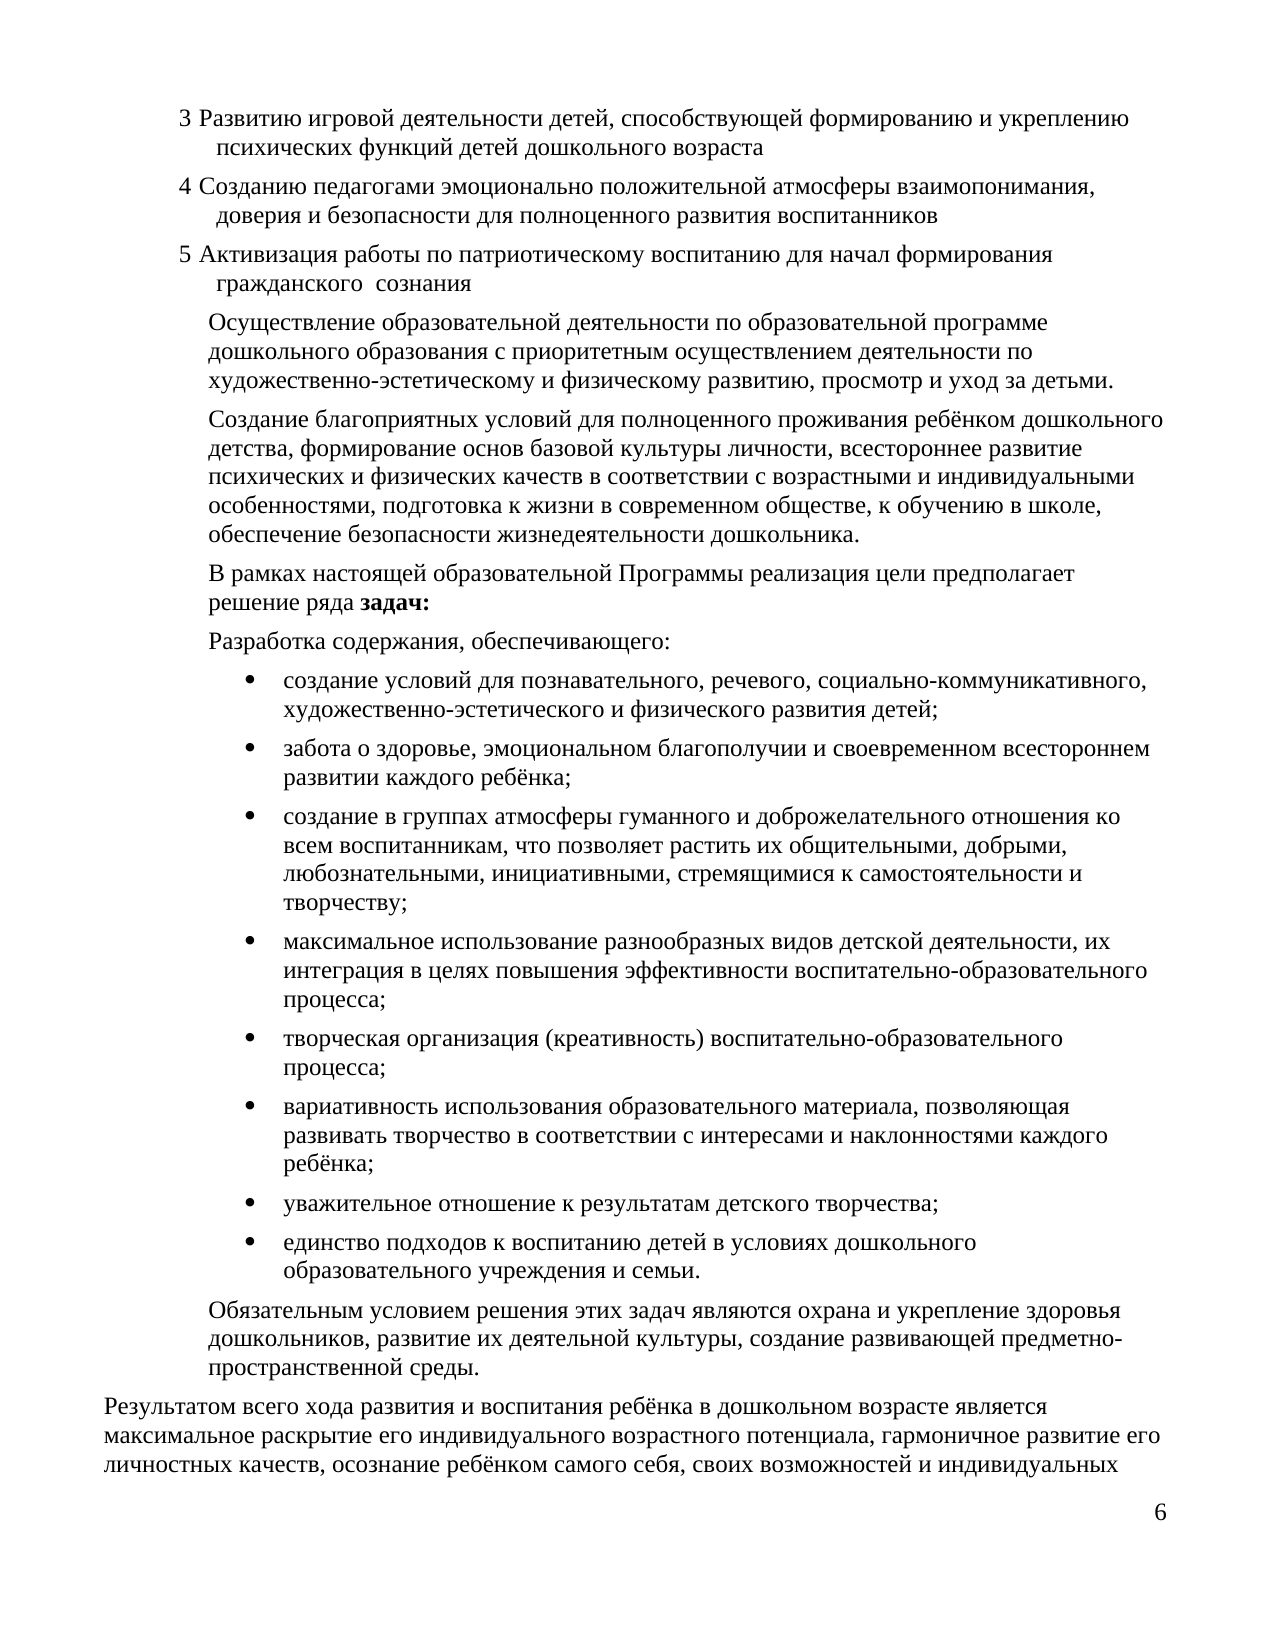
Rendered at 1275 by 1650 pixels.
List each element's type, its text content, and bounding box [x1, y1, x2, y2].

list Активизация работы по патриотическому воспитанию для начал формирования гражданского сознания [178, 239, 1167, 297]
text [103, 1391, 1167, 1478]
list единство подходов к воспитанию детей в условиях дошкольного образовательного учреждения и семьи. [246, 1227, 1167, 1284]
list максимальное использование разнообразных видов детской деятельности, их интеграция в целях повышения эффективности воспитательно-образовательного процесса; [246, 926, 1167, 1013]
text В рамках настоящей образовательной Программы реализация цели предполагает решение ряда задач: [208, 558, 1167, 616]
list вариативность использования образовательного материала, позволяющая развивать творчество в соответствии с интересами и наклонностями каждого ребёнка; [246, 1091, 1167, 1177]
list создание в группах атмосферы гуманного и доброжелательного отношения ко всем воспитанникам, что позволяет растить их общительными, добрыми, любознательными, инициативными, стремящимися к самостоятельности и творчеству; [246, 801, 1167, 916]
list создание условий для познавательного, речевого, социально-коммуникативного, художественно-эстетического и физического развития детей; [246, 665, 1167, 723]
list Созданию педагогами эмоционально положительной атмосферы взаимопонимания, доверия и безопасности для полноценного развития воспитанников [178, 171, 1167, 229]
list творческая организация (креативность) воспитательно-образовательного процесса; [246, 1023, 1167, 1081]
text Обязательным условием решения этих задач являются охрана и укрепление здоровья дошкольников, развитие их деятельной культуры, создание развивающей предметно-пространственной среды. [208, 1295, 1167, 1381]
list забота о здоровье, эмоциональном благополучии и своевременном всестороннем развитии каждого ребёнка; [246, 733, 1167, 791]
text Создание благоприятных условий для полноценного проживания ребёнком дошкольного детства, формирование основ базовой культуры личности, всестороннее развитие психических и физических качеств в соответствии с возрастными и индивидуальными особенностями, подготовка к жизни в современном обществе, к обучению в школе, обеспечение безопасности жизнедеятельности дошкольника. [208, 404, 1167, 548]
list уважительное отношение к результатам детского творчества; [246, 1188, 1167, 1216]
text Разработка содержания, обеспечивающего: [208, 626, 1167, 655]
list Развитию игровой деятельности детей, способствующей формированию и укреплению психических функций детей дошкольного возраста [178, 103, 1167, 161]
text Осуществление образовательной деятельности по образовательной программе дошкольного образования с приоритетным осуществлением деятельности по художественно-эстетическому и физическому развитию, просмотр и уход за детьми. [208, 307, 1167, 393]
